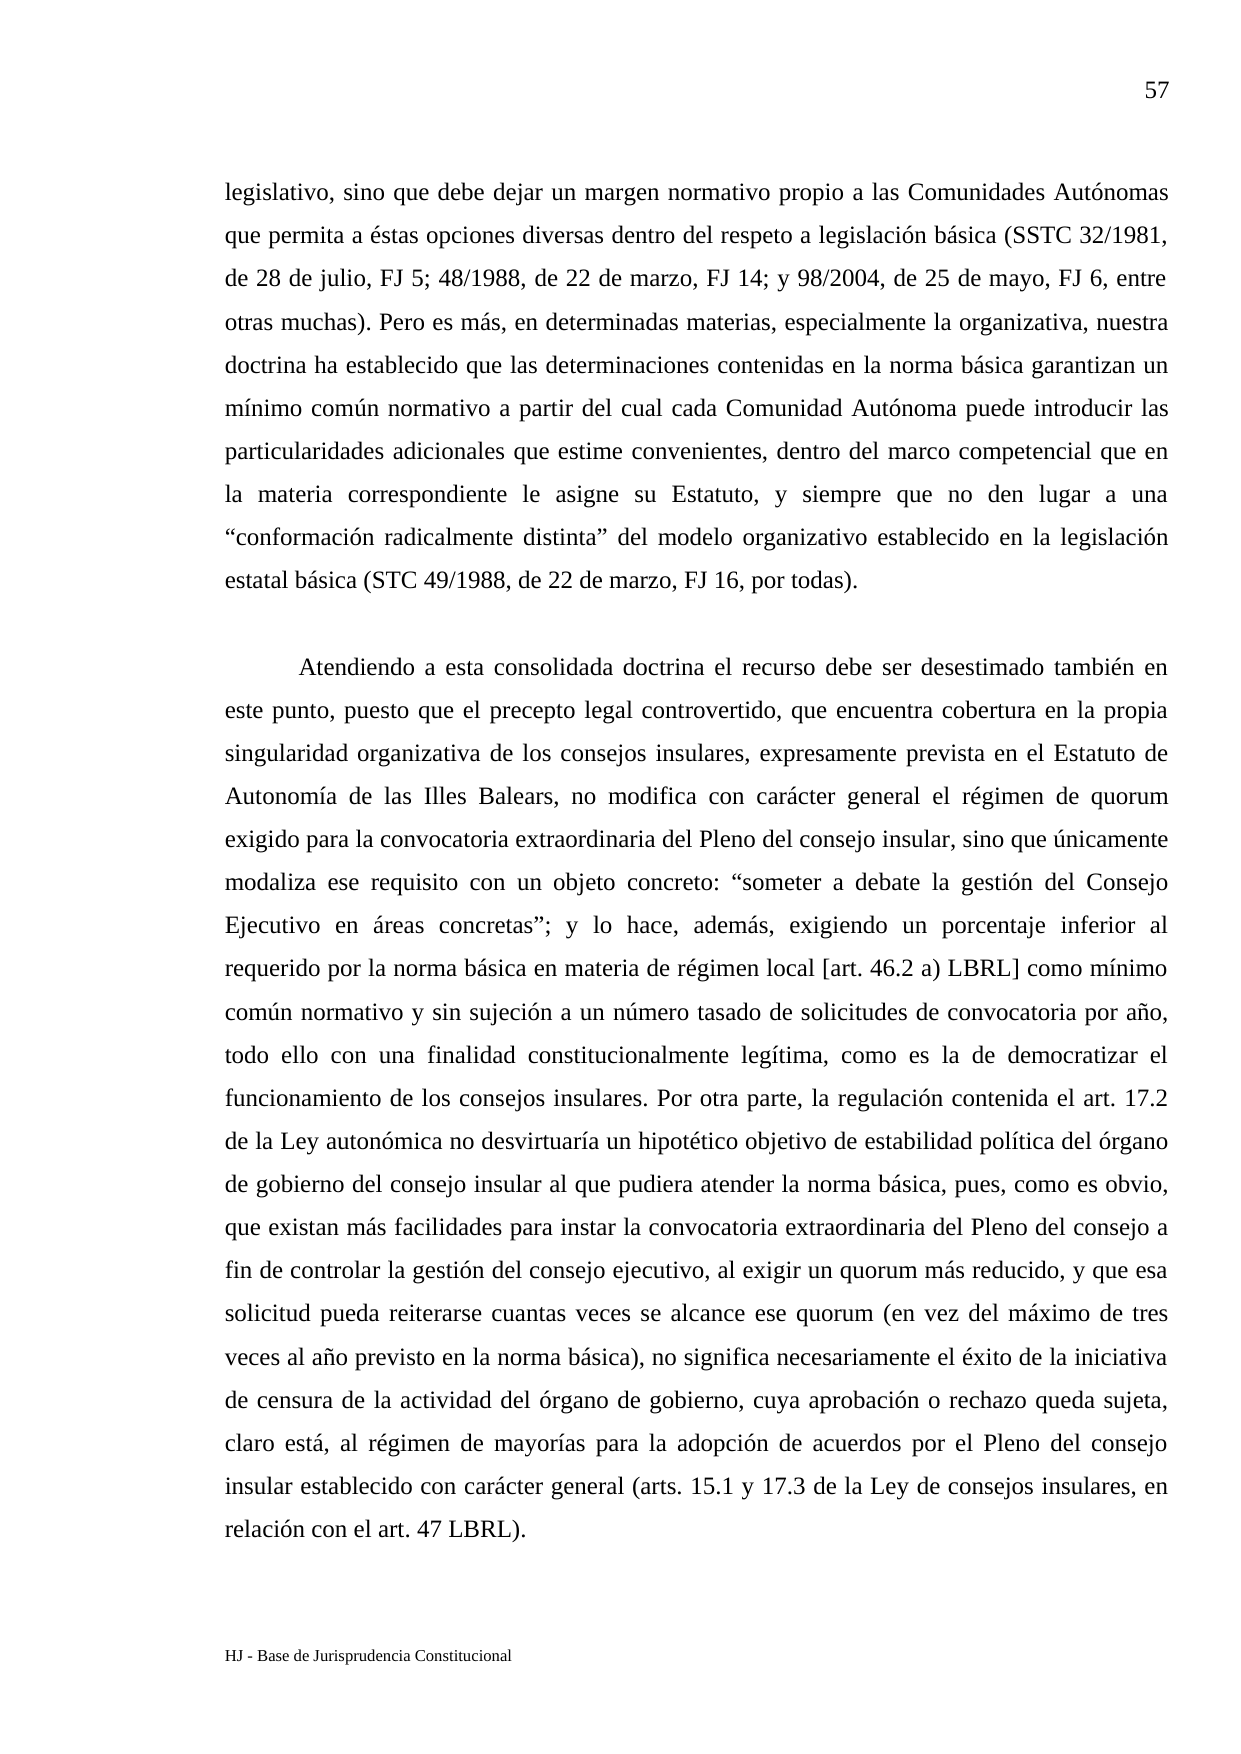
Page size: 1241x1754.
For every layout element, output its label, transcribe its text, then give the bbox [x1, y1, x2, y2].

text Atendiendo a esta consolidada doctrina el recurso debe ser desestimado también en este punto, puesto que el precepto legal controvertido, que encuentra cobertura en la propia singularidad organizativa de los consejos insulares, expresamente prevista en el Estatuto de Autonomía de las Illes Balears, no modifica con carácter general el régimen de quorum exigido para la convocatoria extraordinaria del Pleno del consejo insular, sino que únicamente modaliza ese requisito con un objeto concreto: “someter a debate la gestión del Consejo Ejecutivo en áreas concretas”; y lo hace, además, exigiendo un porcentaje inferior al requerido por la norma básica en materia de régimen local [art. 46.2 a) LBRL] como mínimo común normativo y sin sujeción a un número tasado de solicitudes de convocatoria por año, todo ello con una finalidad constitucionalmente legítima, como es la de democratizar el funcionamiento de los consejos insulares. Por otra parte, la regulación contenida el art. 17.2 de la Ley autonómica no desvirtuaría un hipotético objetivo de estabilidad política del órgano de gobierno del consejo insular al que pudiera atender la norma básica, pues, como es obvio, que existan más facilidades para instar la convocatoria extraordinaria del Pleno del consejo a fin de controlar la gestión del consejo ejecutivo, al exigir un quorum más reducido, y que esa solicitud pueda reiterarse cuantas veces se alcance ese quorum (en vez del máximo de tres veces al año previsto en la norma básica), no significa necesariamente el éxito de la iniciativa de censura de la actividad del órgano de gobierno, cuya aprobación o rechazo queda sujeta, claro está, al régimen de mayorías para la adopción de acuerdos por el Pleno del consejo insular establecido con carácter general (arts. 15.1 y 17.3 de la Ley de consejos insulares, en relación con el art. 47 LBRL). [224, 652, 1169, 1543]
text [224, 177, 1169, 594]
